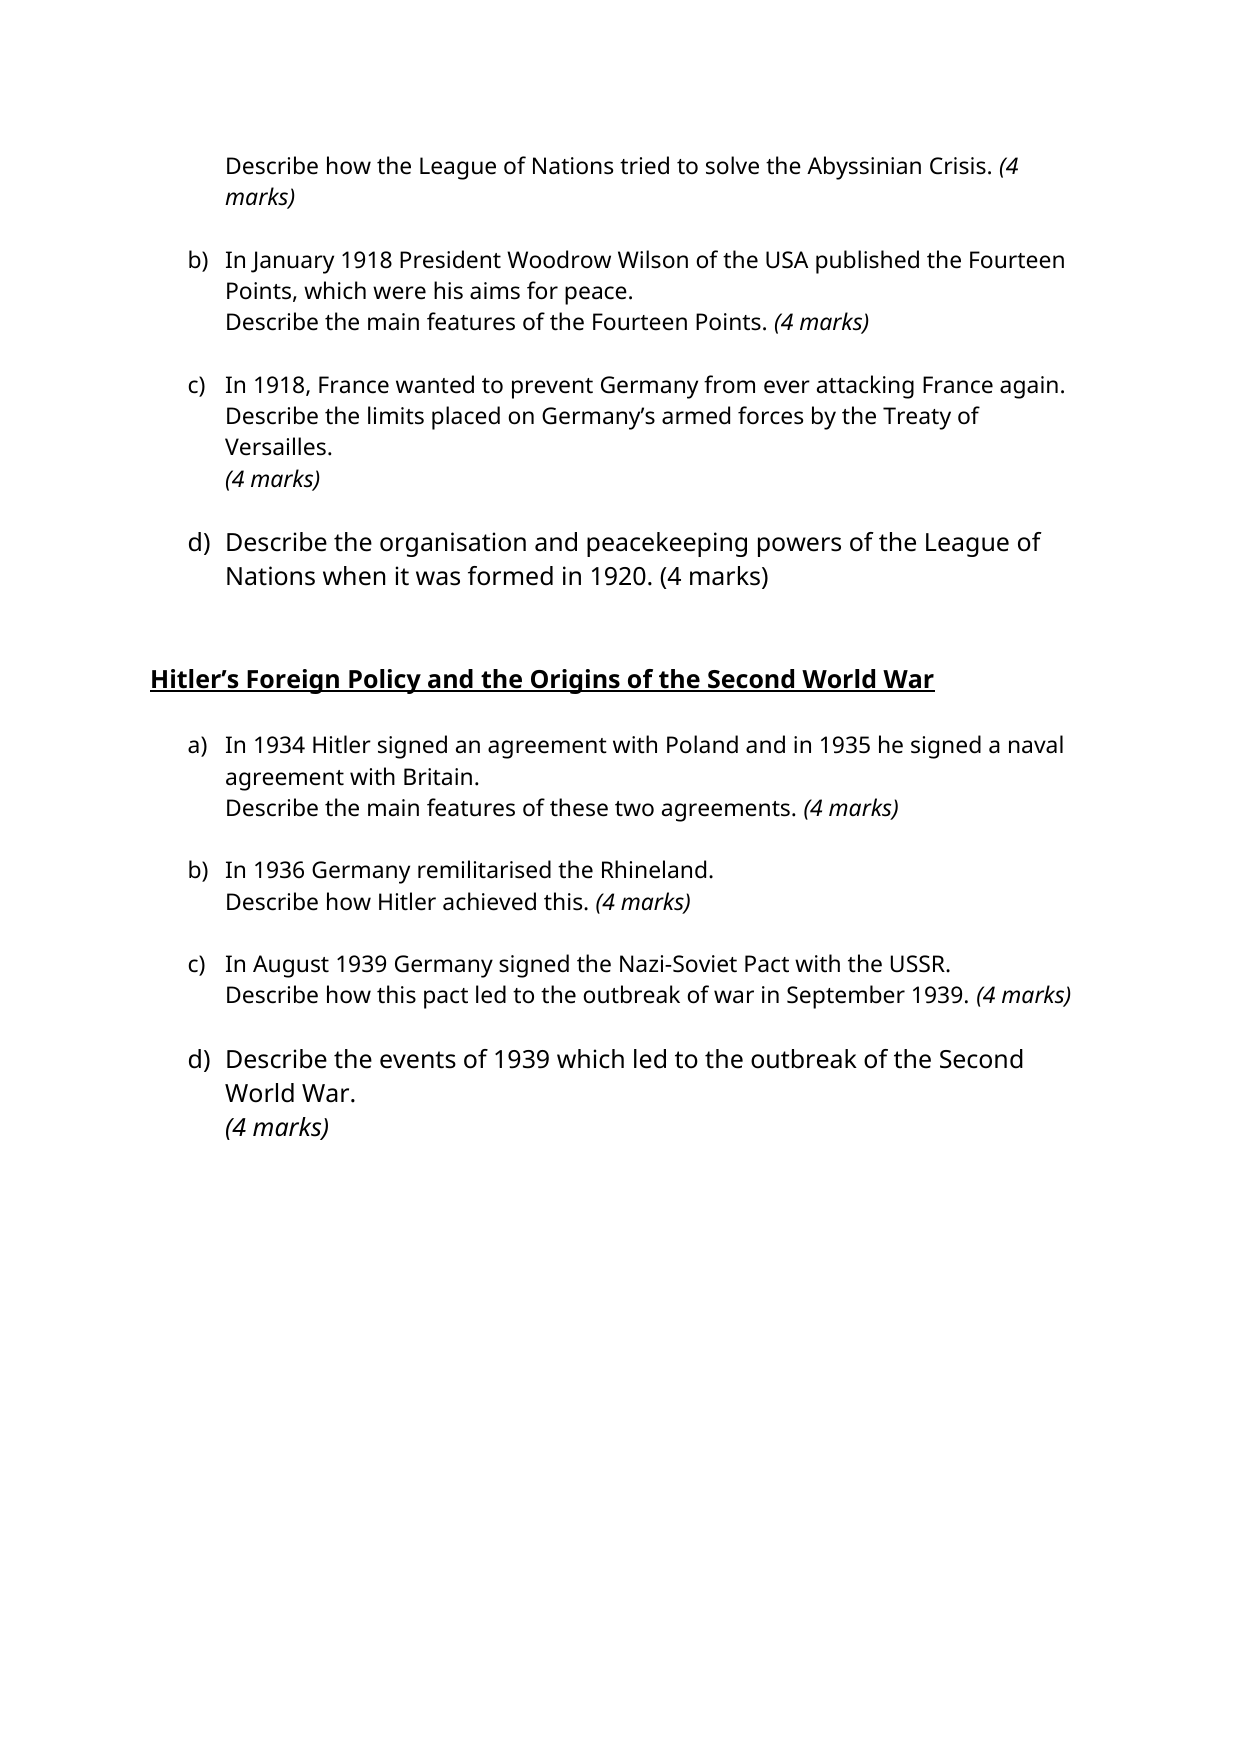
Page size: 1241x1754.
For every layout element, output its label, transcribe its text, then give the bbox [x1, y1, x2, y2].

list Describe how this pact led to the outbreak of war in September 1939. (4 marks) [225, 979, 1090, 1011]
text Hitler’s Foreign Policy and the Origins of the Second World War [150, 661, 1090, 695]
list Describe the events of 1939 which led to the outbreak of the Second World War. [187, 1042, 1090, 1110]
list Describe how Hitler achieved this. (4 marks) [225, 886, 1090, 917]
list Describe the main features of the Fourteen Points. (4 marks) [225, 306, 1090, 337]
list (4 marks) [225, 1110, 1090, 1144]
list In January 1918 President Woodrow Wilson of the USA published the Fourteen Points, which were his aims for peace. [187, 244, 1090, 306]
list Describe the organisation and peacekeeping powers of the League of Nations when it was formed in 1920. (4 marks) [187, 525, 1090, 593]
list In 1918, France wanted to prevent Germany from ever attacking France again. [187, 369, 1090, 400]
list In 1936 Germany remilitarised the Rhineland. [187, 854, 1090, 886]
list Describe the limits placed on Germany’s armed forces by the Treaty of Versailles. [225, 400, 1090, 462]
list In 1934 Hitler signed an agreement with Poland and in 1935 he signed a naval agreement with Britain. [187, 729, 1090, 792]
list Describe how the League of Nations tried to solve the Abyssinian Crisis. (4 marks) [225, 150, 1090, 212]
list (4 marks) [225, 462, 1090, 494]
list Describe the main features of these two agreements. (4 marks) [225, 792, 1090, 823]
list In August 1939 Germany signed the Nazi-Soviet Pact with the USSR. [187, 948, 1090, 979]
